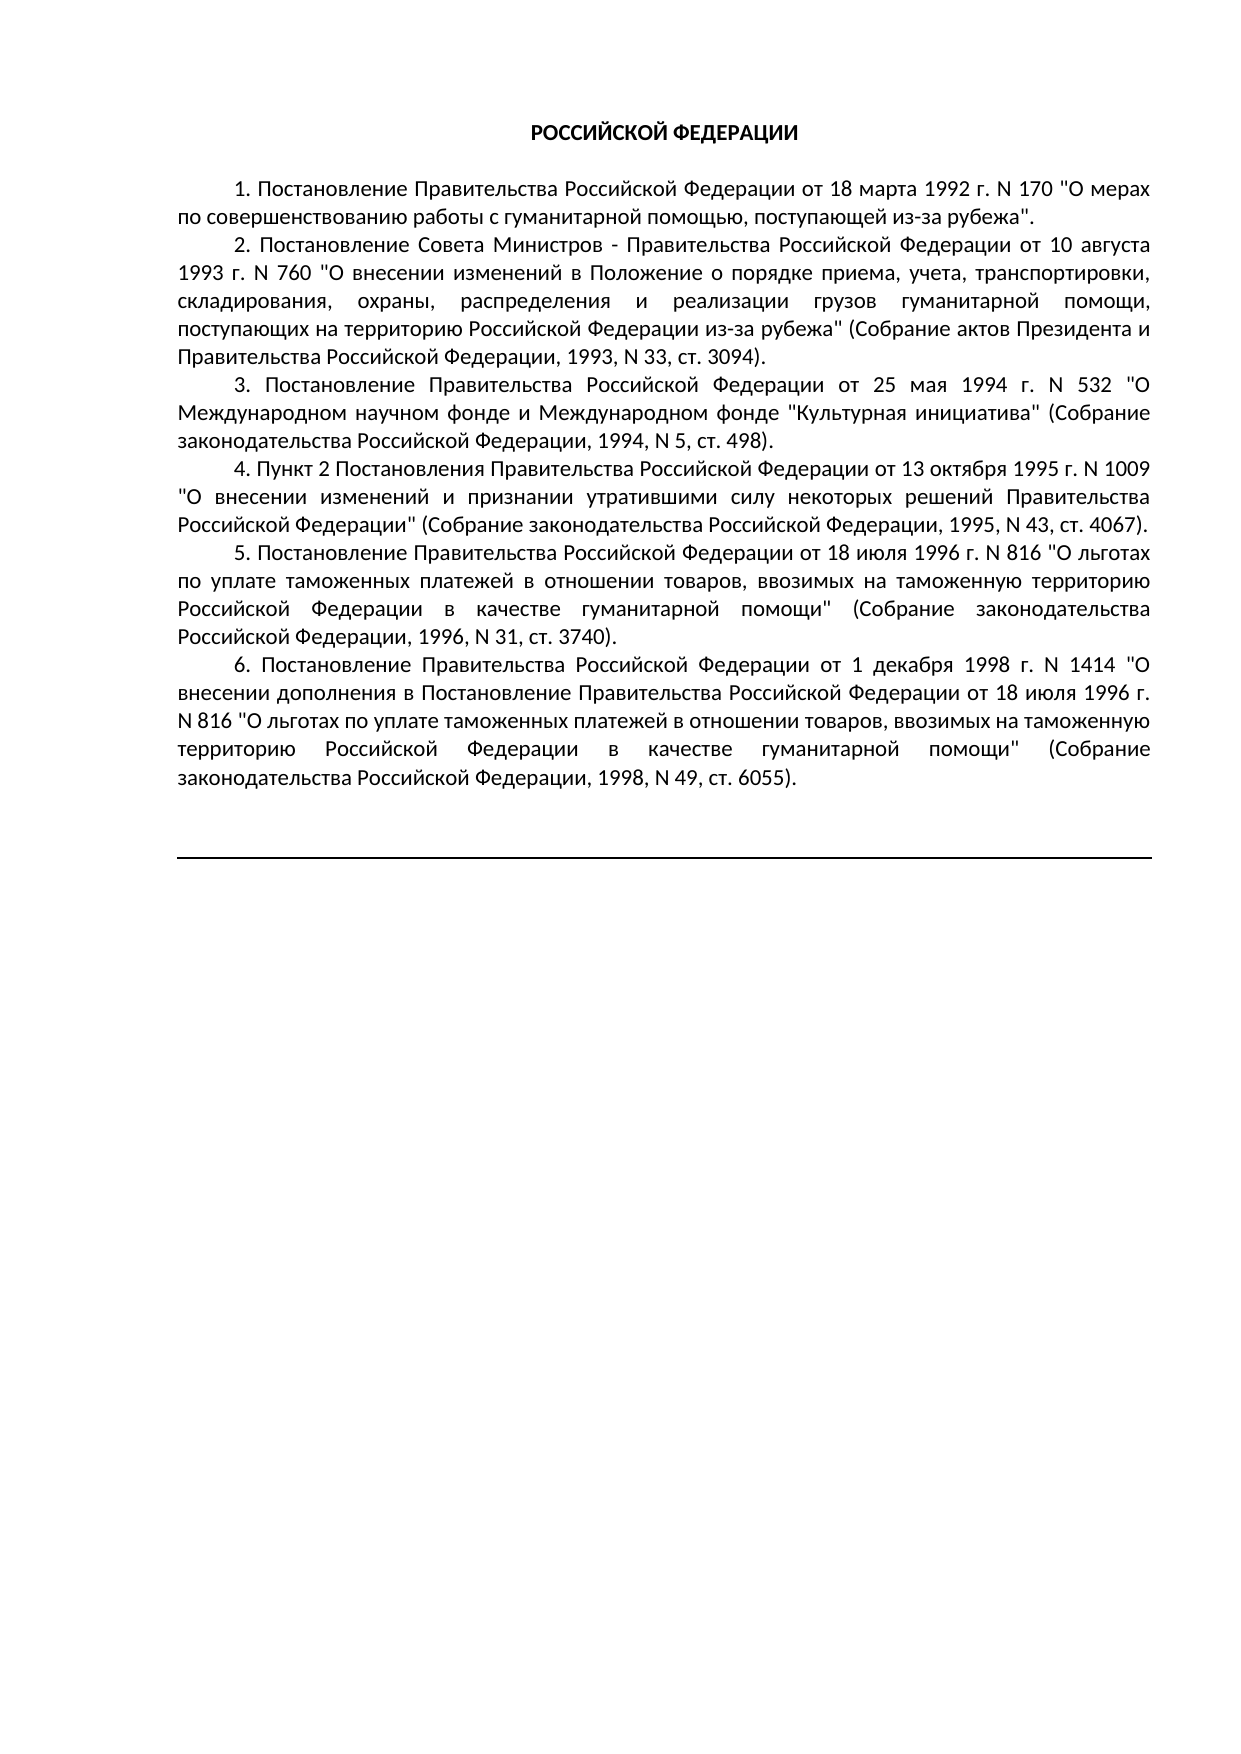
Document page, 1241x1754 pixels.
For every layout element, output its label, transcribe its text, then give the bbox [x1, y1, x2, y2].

title РОССИЙСКОЙ ФЕДЕРАЦИИ [177, 118, 1152, 146]
text 3. Постановление Правительства Российской Федерации от 25 мая 1994 г. N 532 "О Международном научном фонде и Международном фонде "Культурная инициатива" (Собрание законодательства Российской Федерации, 1994, N 5, ст. 498). [177, 370, 1152, 454]
text 6. Постановление Правительства Российской Федерации от 1 декабря 1998 г. N 1414 "О внесении дополнения в Постановление Правительства Российской Федерации от 18 июля 1996 г. N 816 "О льготах по уплате таможенных платежей в отношении товаров, ввозимых на таможенную территорию Российской Федерации в качестве гуманитарной помощи" (Собрание законодательства Российской Федерации, 1998, N 49, ст. 6055). [177, 651, 1152, 791]
text 2. Постановление Совета Министров - Правительства Российской Федерации от 10 августа 1993 г. N 760 "О внесении изменений в Положение о порядке приема, учета, транспортировки, складирования, охраны, распределения и реализации грузов гуманитарной помощи, поступающих на территорию Российской Федерации из-за рубежа" (Собрание актов Президента и Правительства Российской Федерации, 1993, N 33, ст. 3094). [177, 230, 1152, 370]
text 4. Пункт 2 Постановления Правительства Российской Федерации от 13 октября 1995 г. N 1009 "О внесении изменений и признании утратившими силу некоторых решений Правительства Российской Федерации" (Собрание законодательства Российской Федерации, 1995, N 43, ст. 4067). [177, 454, 1152, 538]
text 5. Постановление Правительства Российской Федерации от 18 июля 1996 г. N 816 "О льготах по уплате таможенных платежей в отношении товаров, ввозимых на таможенную территорию Российской Федерации в качестве гуманитарной помощи" (Собрание законодательства Российской Федерации, 1996, N 31, ст. 3740). [177, 538, 1152, 651]
text 1. Постановление Правительства Российской Федерации от 18 марта 1992 г. N 170 "О мерах по совершенствованию работы с гуманитарной помощью, поступающей из-за рубежа". [177, 174, 1152, 230]
